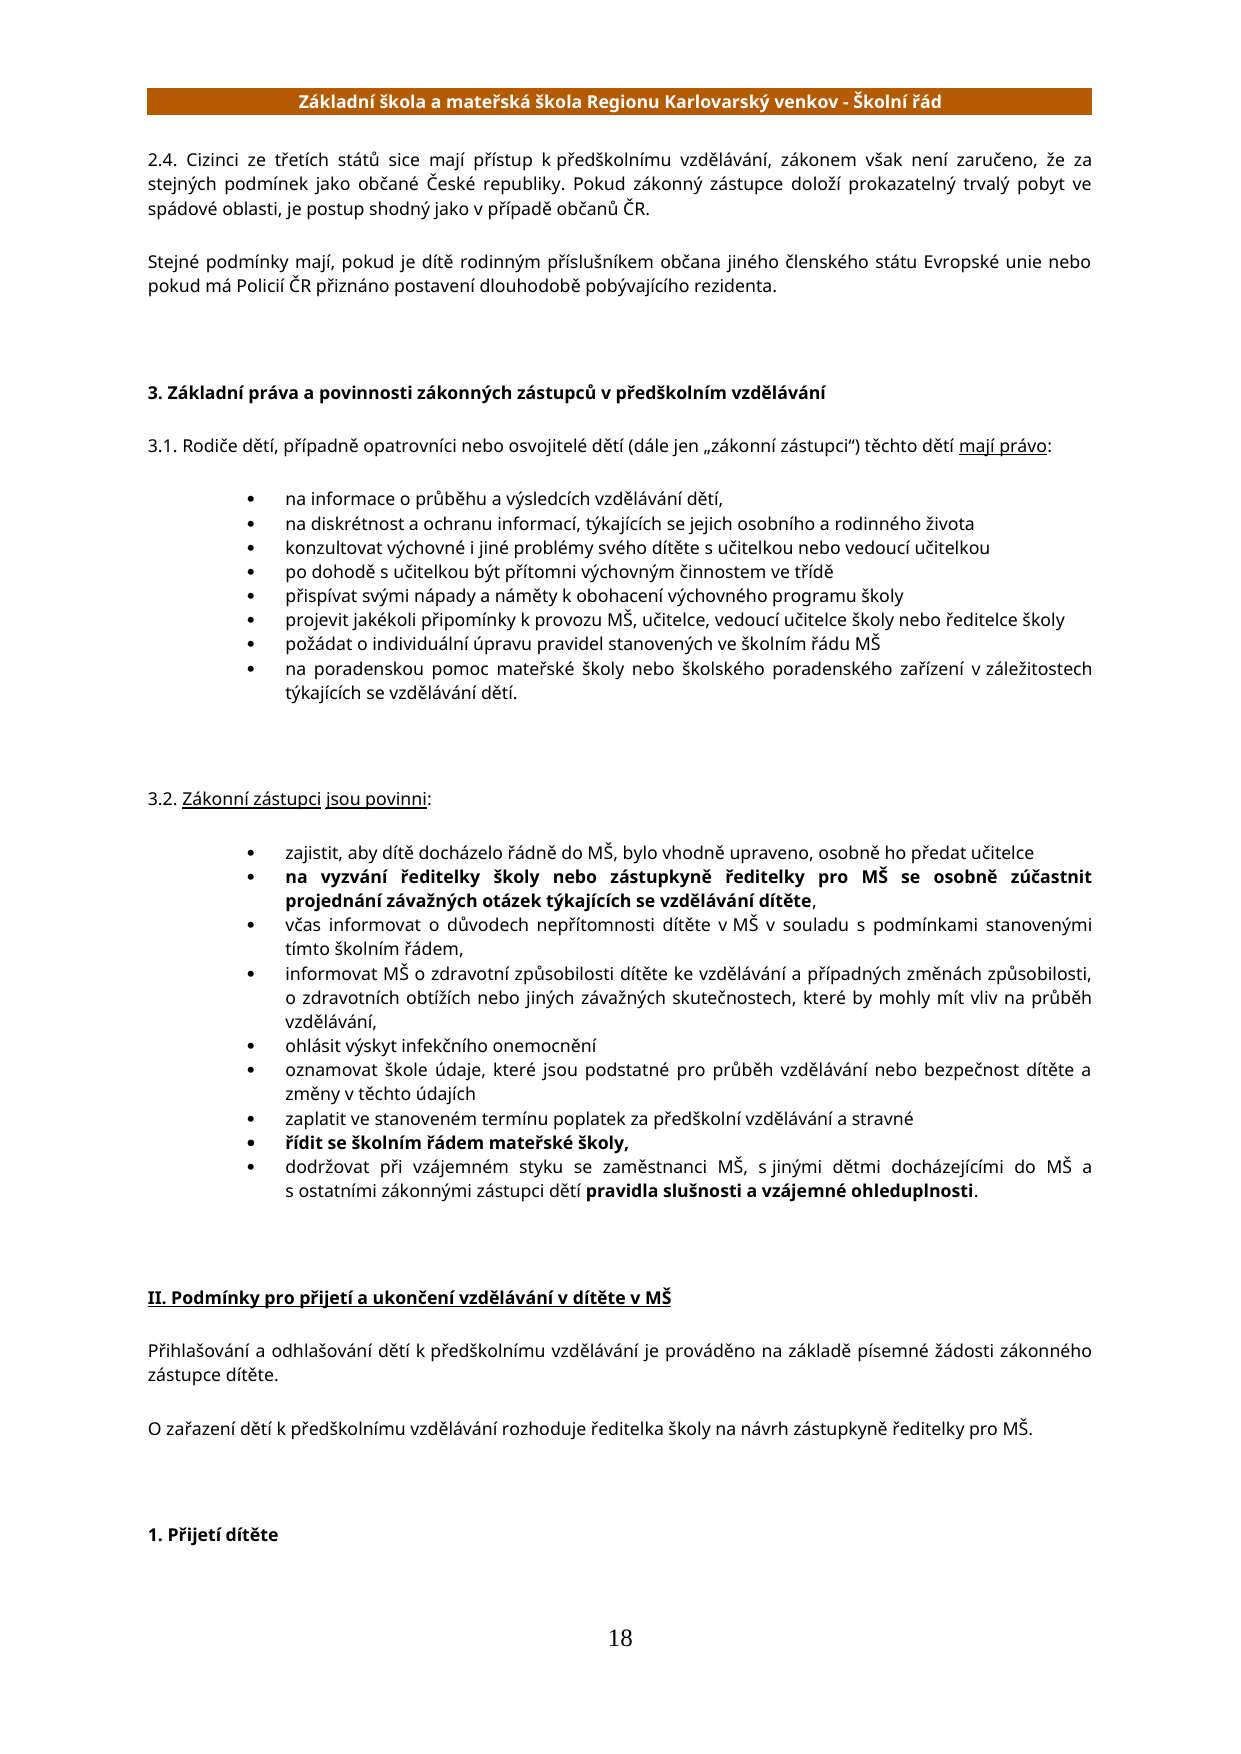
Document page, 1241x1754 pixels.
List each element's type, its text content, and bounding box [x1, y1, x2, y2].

list na vyzvání ředitelky školy nebo zástupkyně ředitelky pro MŠ se osobně zúčastnit projednání závažných otázek týkajících se vzdělávání dítěte, [248, 864, 1093, 913]
list na diskrétnost a ochranu informací, týkajících se jejich osobního a rodinného života [248, 511, 1093, 535]
list na poradenskou pomoc mateřské školy nebo školského poradenského zařízení v záležitostech týkajících se vzdělávání dětí. [248, 656, 1093, 704]
list projevit jakékoli připomínky k provozu MŠ, učitelce, vedoucí učitelce školy nebo ředitelce školy [248, 608, 1093, 632]
list konzultovat výchovné i jiné problémy svého dítěte s učitelkou nebo vedoucí učitelkou [248, 535, 1093, 559]
list po dohodě s učitelkou být přítomni výchovným činnostem ve třídě [248, 559, 1093, 583]
text 1. Přijetí dítěte [148, 1523, 1093, 1547]
list přispívat svými nápady a náměty k obohacení výchovného programu školy [248, 583, 1093, 608]
list zajistit, aby dítě docházelo řádně do MŠ, bylo vhodně upraveno, osobně ho předat učitelce [248, 840, 1093, 864]
list včas informovat o důvodech nepřítomnosti dítěte v MŠ v souladu s podmínkami stanovenými tímto školním řádem, [248, 913, 1093, 961]
text Stejné podmínky mají, pokud je dítě rodinným příslušníkem občana jiného členského státu Evropské unie nebo pokud má Policií ČR přiznáno postavení dlouhodobě pobývajícího rezidenta. [148, 249, 1093, 298]
list ohlásit výskyt infekčního onemocnění [248, 1033, 1093, 1058]
text 2.4. Cizinci ze třetích států sice mají přístup k předškolnímu vzdělávání, zákonem však není zaručeno, že za stejných podmínek jako občané České republiky. Pokud zákonný zástupce doloží prokazatelný trvalý pobyt ve spádové oblasti, je postup shodný jako v případě občanů ČR. [148, 148, 1093, 220]
list zaplatit ve stanoveném termínu poplatek za předškolní vzdělávání a stravné [248, 1106, 1093, 1130]
list oznamovat škole údaje, které jsou podstatné pro průběh vzdělávání nebo bezpečnost dítěte a změny v těchto údajích [248, 1058, 1093, 1106]
list řídit se školním řádem mateřské školy, [248, 1130, 1093, 1154]
text O zařazení dětí k předškolnímu vzdělávání rozhoduje ředitelka školy na návrh zástupkyně ředitelky pro MŠ. [148, 1416, 1093, 1440]
text 3.2. Zákonní zástupci jsou povinni: [148, 787, 1093, 811]
list dodržovat při vzájemném styku se zaměstnanci MŠ, s jinými dětmi docházejícími do MŠ a s ostatními zákonnými zástupci dětí pravidla slušnosti a vzájemné ohleduplnosti. [248, 1154, 1093, 1203]
text 3.1. Rodiče dětí, případně opatrovníci nebo osvojitelé dětí (dále jen „zákonní zástupci“) těchto dětí mají právo: [148, 433, 1093, 458]
list na informace o průběhu a výsledcích vzdělávání dětí, [248, 487, 1093, 511]
text 3. Základní práva a povinnosti zákonných zástupců v předškolním vzdělávání [148, 380, 1093, 404]
list požádat o individuální úpravu pravidel stanovených ve školním řádu MŠ [248, 632, 1093, 656]
text Přihlašování a odhlašování dětí k předškolnímu vzdělávání je prováděno na základě písemné žádosti zákonného zástupce dítěte. [148, 1338, 1093, 1387]
text II. Podmínky pro přijetí a ukončení vzdělávání v dítěte v MŠ [148, 1285, 1093, 1309]
list informovat MŠ o zdravotní způsobilosti dítěte ke vzdělávání a případných změnách způsobilosti, o zdravotních obtížích nebo jiných závažných skutečnostech, které by mohly mít vliv na průběh vzdělávání, [248, 961, 1093, 1033]
